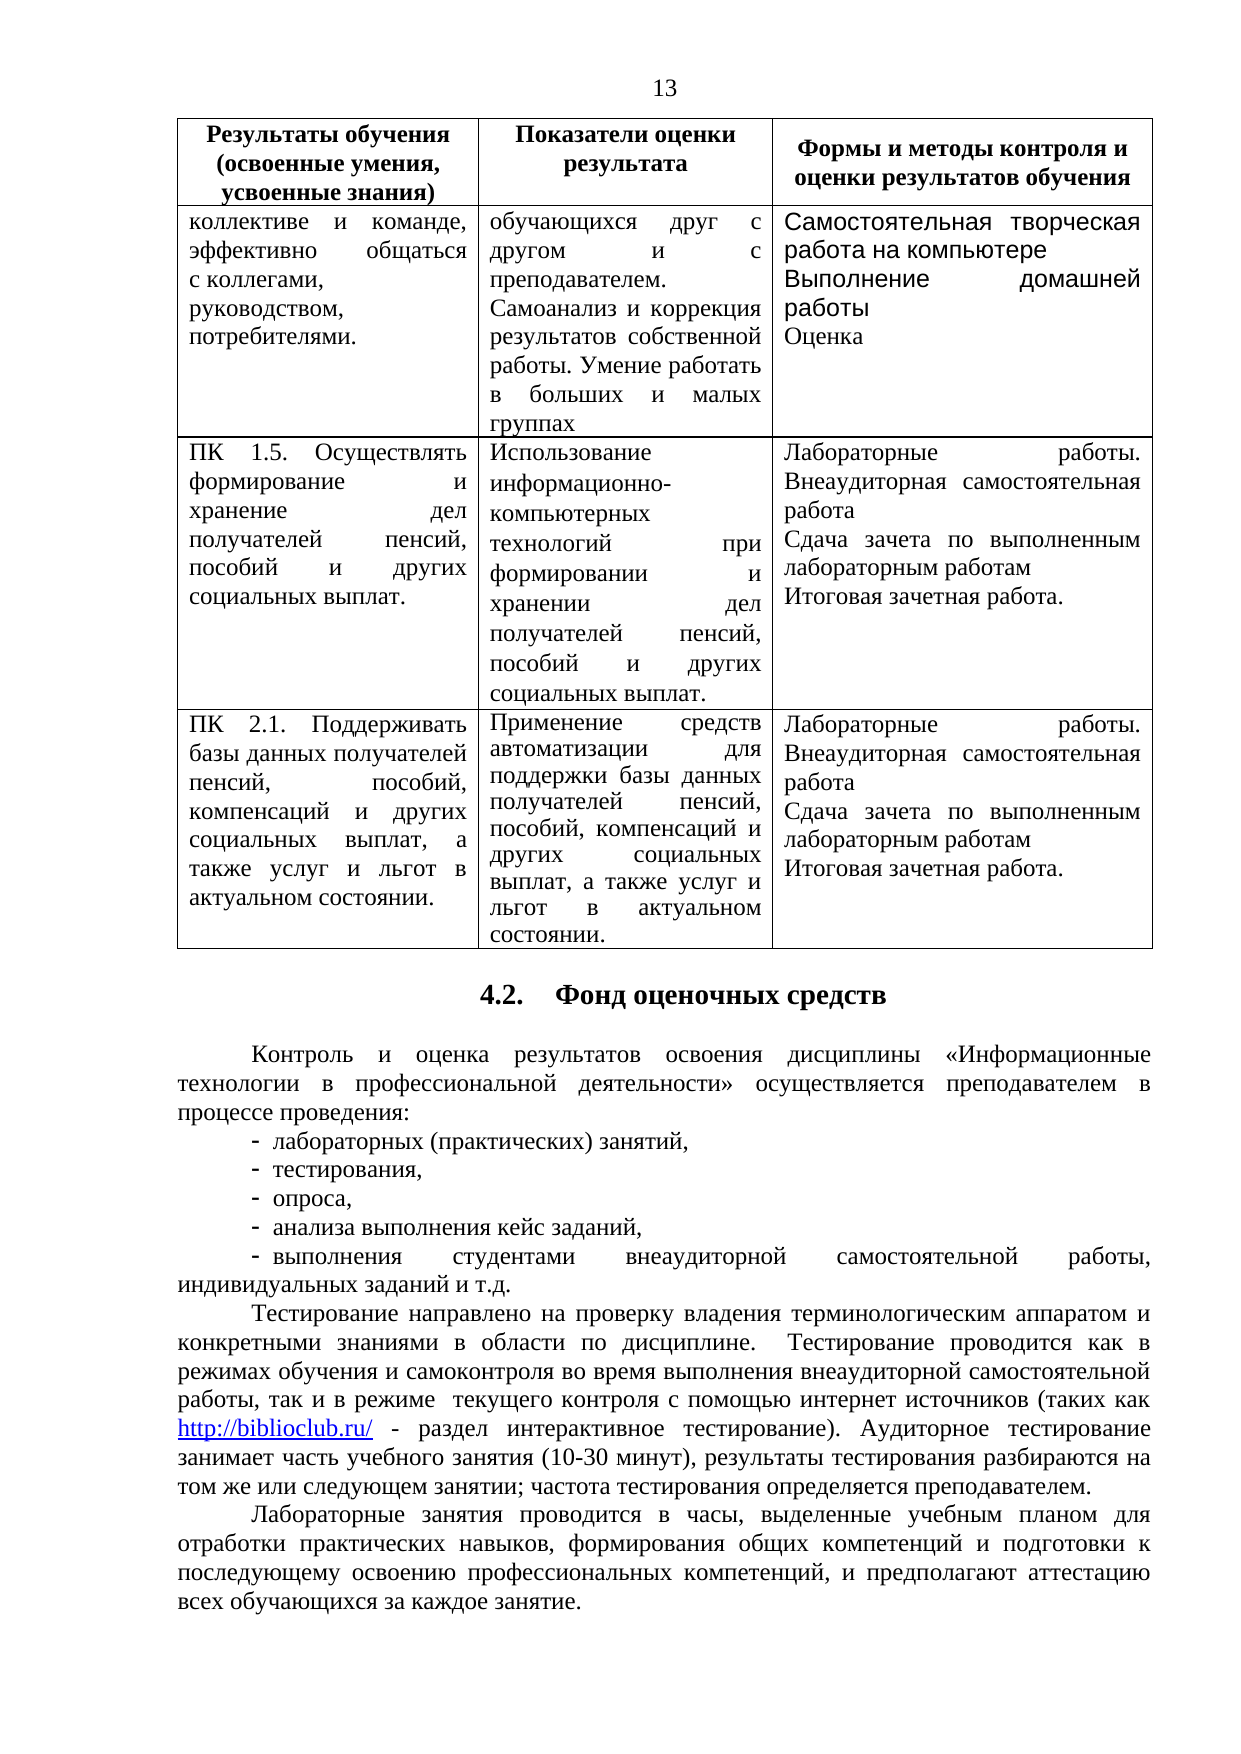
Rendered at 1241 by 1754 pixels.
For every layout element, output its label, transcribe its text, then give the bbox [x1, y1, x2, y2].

list выполнения студентами внеаудиторной самостоятельной работы, индивидуальных заданий и т.д. [177, 1241, 1152, 1298]
text Тестирование направлено на проверку владения терминологическим аппаратом и конкретными знаниями в области по дисциплине. Тестирование проводится как в режимах обучения и самоконтроля во время выполнения внеаудиторной самостоятельной работы, так и в режиме текущего контроля с помощью интернет источников (таких как http://biblioclub.ru/ - раздел интерактивное тестирование). Аудиторное тестирование занимает часть учебного занятия (10-30 минут), результаты тестирования разбираются на том же или следующем занятии; частота тестирования определяется преподавателем. [177, 1298, 1152, 1499]
list тестирования, [177, 1154, 1152, 1183]
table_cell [773, 206, 1152, 436]
text Лабораторные занятия проводится в часы, выделенные учебным планом для отработки практических навыков, формирования общих компетенций и подготовки к последующему освоению профессиональных компетенций, и предполагают аттестацию всех обучающихся за каждое занятие. [177, 1499, 1152, 1614]
table_cell ПК 2.1. Поддерживать базы данных получателей пенсий, пособий, компенсаций и других социальных выплат, а также услуг и льгот в актуальном состоянии. [178, 710, 478, 947]
table_header Результаты обучения (освоенные умения, усвоенные знания) [178, 119, 478, 205]
list опроса, [177, 1183, 1152, 1212]
list лабораторных (практических) занятий, [177, 1126, 1152, 1154]
table_cell ПК 1.5. Осуществлять формирование и хранение дел получателей пенсий, пособий и других социальных выплат. [178, 438, 478, 708]
list Фонд оценочных средств [215, 977, 1152, 1011]
text Контроль и оценка результатов освоения дисциплины «Информационные технологии в профессиональной деятельности» осуществляется преподавателем в процессе проведения: [177, 1039, 1152, 1126]
table_header Показатели оценки результата [479, 119, 772, 205]
table_header Формы и методы контроля и оценки результатов обучения [773, 119, 1152, 205]
list анализа выполнения кейс заданий, [177, 1212, 1152, 1241]
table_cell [479, 206, 772, 436]
table_cell Применение средств автоматизации для поддержки базы данных получателей пенсий, пособий, компенсаций и других социальных выплат, а также услуг и льгот в актуальном состоянии. [479, 710, 772, 947]
table_cell Лабораторные работы. Внеаудиторная самостоятельная работа Сдача зачета по выполненным лабораторным работам Итоговая зачетная работа. [773, 710, 1152, 947]
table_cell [178, 206, 478, 436]
table_cell Лабораторные работы. Внеаудиторная самостоятельная работа Сдача зачета по выполненным лабораторным работам Итоговая зачетная работа. [773, 438, 1152, 708]
table_cell Использование информационно-компьютерных технологий при формировании и хранении дел получателей пенсий, пособий и других социальных выплат. [479, 438, 772, 708]
